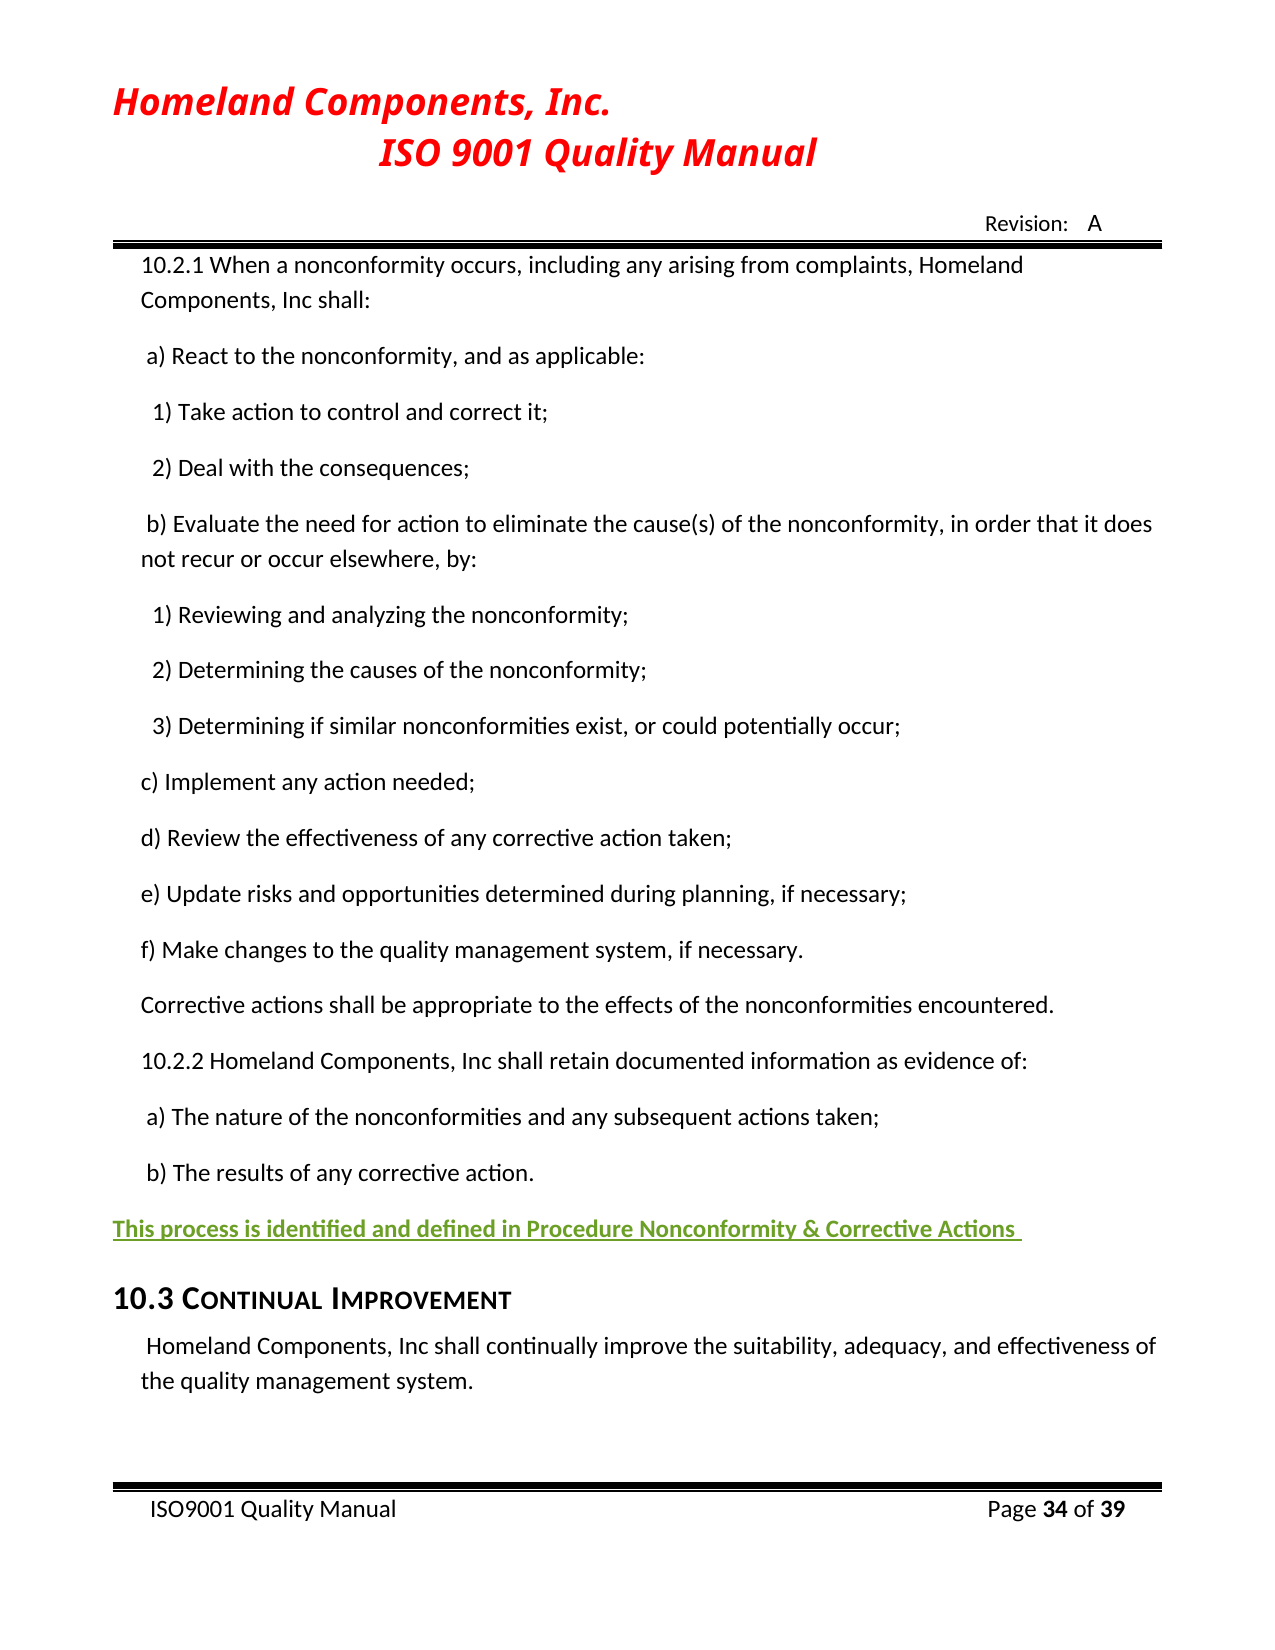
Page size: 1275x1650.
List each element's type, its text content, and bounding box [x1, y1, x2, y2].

text a) React to the nonconformity, and as applicable: [141, 340, 1162, 371]
text 1) Take action to control and correct it; [141, 396, 1162, 427]
text Corrective actions shall be appropriate to the effects of the nonconformities encountered. [141, 989, 1162, 1020]
text c) Implement any action needed; [141, 766, 1162, 797]
text 2) Determining the causes of the nonconformity; [141, 654, 1162, 685]
text Homeland Components, Inc shall continually improve the suitability, adequacy, and effectiveness of the quality management system. [141, 1330, 1162, 1396]
text 1) Reviewing and analyzing the nonconformity; [141, 599, 1162, 629]
text 10.2.1 When a nonconformity occurs, including any arising from complaints, Homeland Components, Inc shall: [141, 249, 1162, 315]
text e) Update risks and opportunities determined during planning, if necessary; [141, 878, 1162, 908]
text b) The results of any corrective action. [141, 1157, 1162, 1188]
text f) Make changes to the quality management system, if necessary. [141, 934, 1162, 964]
text 2) Deal with the consequences; [141, 452, 1162, 483]
text 3) Determining if similar nonconformities exist, or could potentially occur; [141, 710, 1162, 741]
text b) Evaluate the need for action to eliminate the cause(s) of the nonconformity, in order that it does not recur or occur elsewhere, by: [141, 508, 1162, 573]
text a) The nature of the nonconformities and any subsequent actions taken; [141, 1101, 1162, 1132]
text 10.2.2 Homeland Components, Inc shall retain documented information as evidence of: [141, 1045, 1162, 1076]
subtitle 10.3 Continual Improvement [112, 1277, 1162, 1318]
text d) Review the effectiveness of any corrective action taken; [141, 822, 1162, 853]
text This process is identified and defined in Procedure Nonconformity & Corrective Actions [112, 1213, 1162, 1243]
